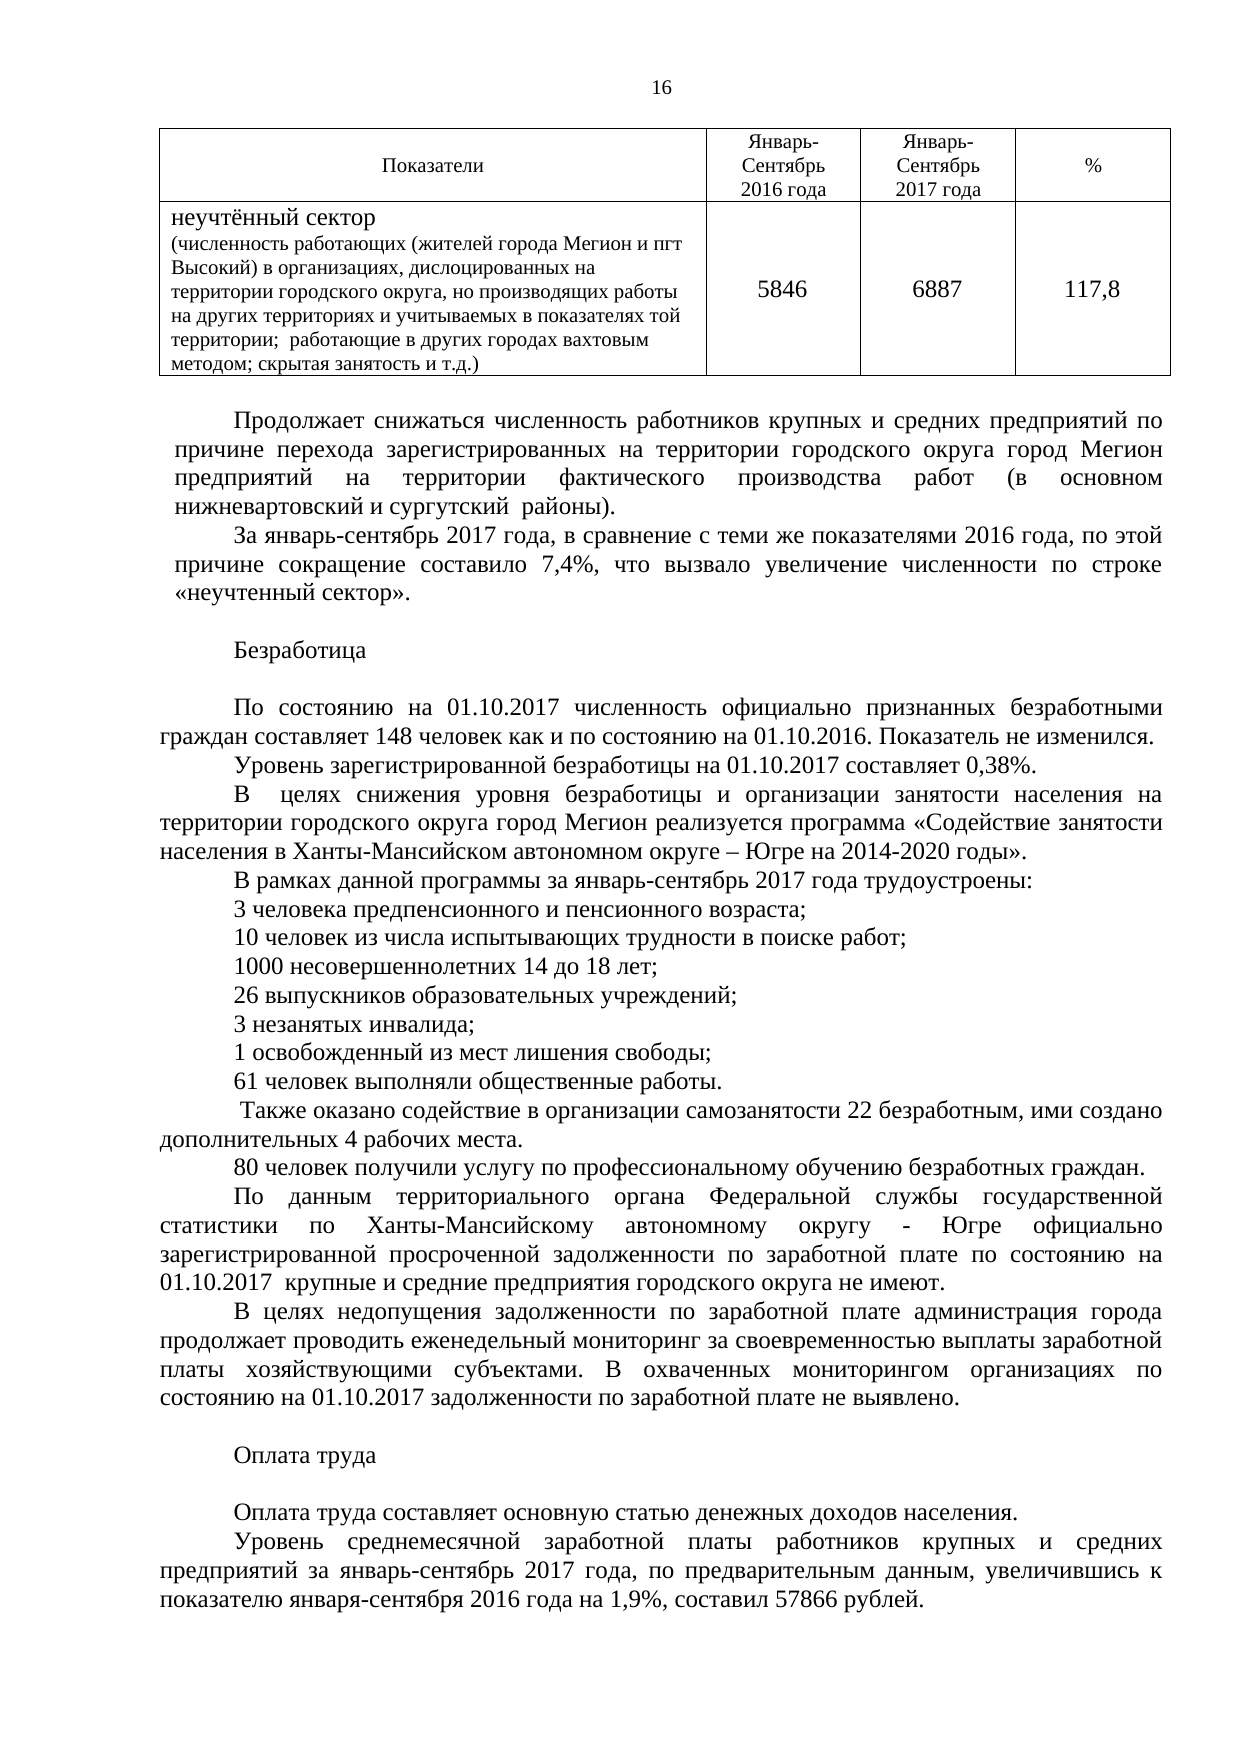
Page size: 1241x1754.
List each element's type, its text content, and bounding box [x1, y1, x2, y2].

table_cell неучтённый сектор (численность работающих (жителей города Мегион и пгт Высокий) в организациях, дислоцированных на территории городского округа, но производящих работы на других территориях и учитываемых в показателях той территории; работающие в других городах вахтовым методом; скрытая занятость и т.д.) [160, 202, 706, 375]
text 26 выпускников образовательных учреждений; [159, 980, 1163, 1009]
text Уровень среднемесячной заработной платы работников крупных и средних предприятий за январь-сентябрь 2017 года, по предварительным данным, увеличившись к показателю января-сентября 2016 года на 1,9%, составил 57866 рублей. [159, 1526, 1163, 1612]
text В целях недопущения задолженности по заработной плате администрация города продолжает проводить еженедельный мониторинг за своевременностью выплаты заработной платы хозяйствующими субъектами. В охваченных мониторингом организациях по состоянию на 01.10.2017 задолженности по заработной плате не выявлено. [159, 1296, 1163, 1411]
text За январь-сентябрь 2017 года, в сравнение с теми же показателями 2016 года, по этой причине сокращение составило 7,4%, что вызвало увеличение численности по строке «неучтенный сектор». [174, 520, 1163, 606]
text Уровень зарегистрированной безработицы на 01.10.2017 составляет 0,38%. [159, 750, 1163, 779]
text 1 освобожденный из мест лишения свободы; [159, 1037, 1163, 1066]
text Оплата труда составляет основную статью денежных доходов населения. [159, 1497, 1163, 1526]
text Продолжает снижаться численность работников крупных и средних предприятий по причине перехода зарегистрированных на территории городского округа город Мегион предприятий на территории фактического производства работ (в основном нижневартовский и сургутский районы). [174, 405, 1163, 520]
table_cell 5846 [707, 202, 860, 375]
text 61 человек выполняли общественные работы. [159, 1066, 1163, 1095]
table_header Январь-Сентябрь 2017 года [861, 129, 1015, 201]
text По состоянию на 01.10.2017 численность официально признанных безработными граждан составляет 148 человек как и по состоянию на 01.10.2016. Показатель не изменился. [159, 692, 1163, 750]
text 80 человек получили услугу по профессиональному обучению безработных граждан. [159, 1152, 1163, 1181]
text Безработица [159, 635, 1163, 664]
text Также оказано содействие в организации самозанятости 22 безработным, ими создано дополнительных 4 рабочих места. [159, 1095, 1163, 1152]
text В рамках данной программы за январь-сентябрь 2017 года трудоустроены: [159, 865, 1163, 894]
table_header Январь-Сентябрь 2016 года [707, 129, 860, 201]
table_header % [1016, 129, 1170, 201]
table_cell 6887 [861, 202, 1015, 375]
text По данным территориального органа Федеральной службы государственной статистики по Ханты-Мансийскому автономному округу - Югре официально зарегистрированной просроченной задолженности по заработной плате по состоянию на 01.10.2017 крупные и средние предприятия городского округа не имеют. [159, 1181, 1163, 1296]
table_header Показатели [160, 129, 706, 201]
text 10 человек из числа испытывающих трудности в поиске работ; [159, 922, 1163, 951]
text 3 незанятых инвалида; [159, 1009, 1163, 1037]
text 1000 несовершеннолетних 14 до 18 лет; [159, 951, 1163, 980]
text 3 человека предпенсионного и пенсионного возраста; [159, 894, 1163, 922]
table_cell 117,8 [1016, 202, 1170, 375]
text Оплата труда [159, 1440, 1163, 1469]
text В целях снижения уровня безработицы и организации занятости населения на территории городского округа город Мегион реализуется программа «Содействие занятости населения в Ханты-Мансийском автономном округе – Югре на 2014-2020 годы». [159, 779, 1163, 865]
